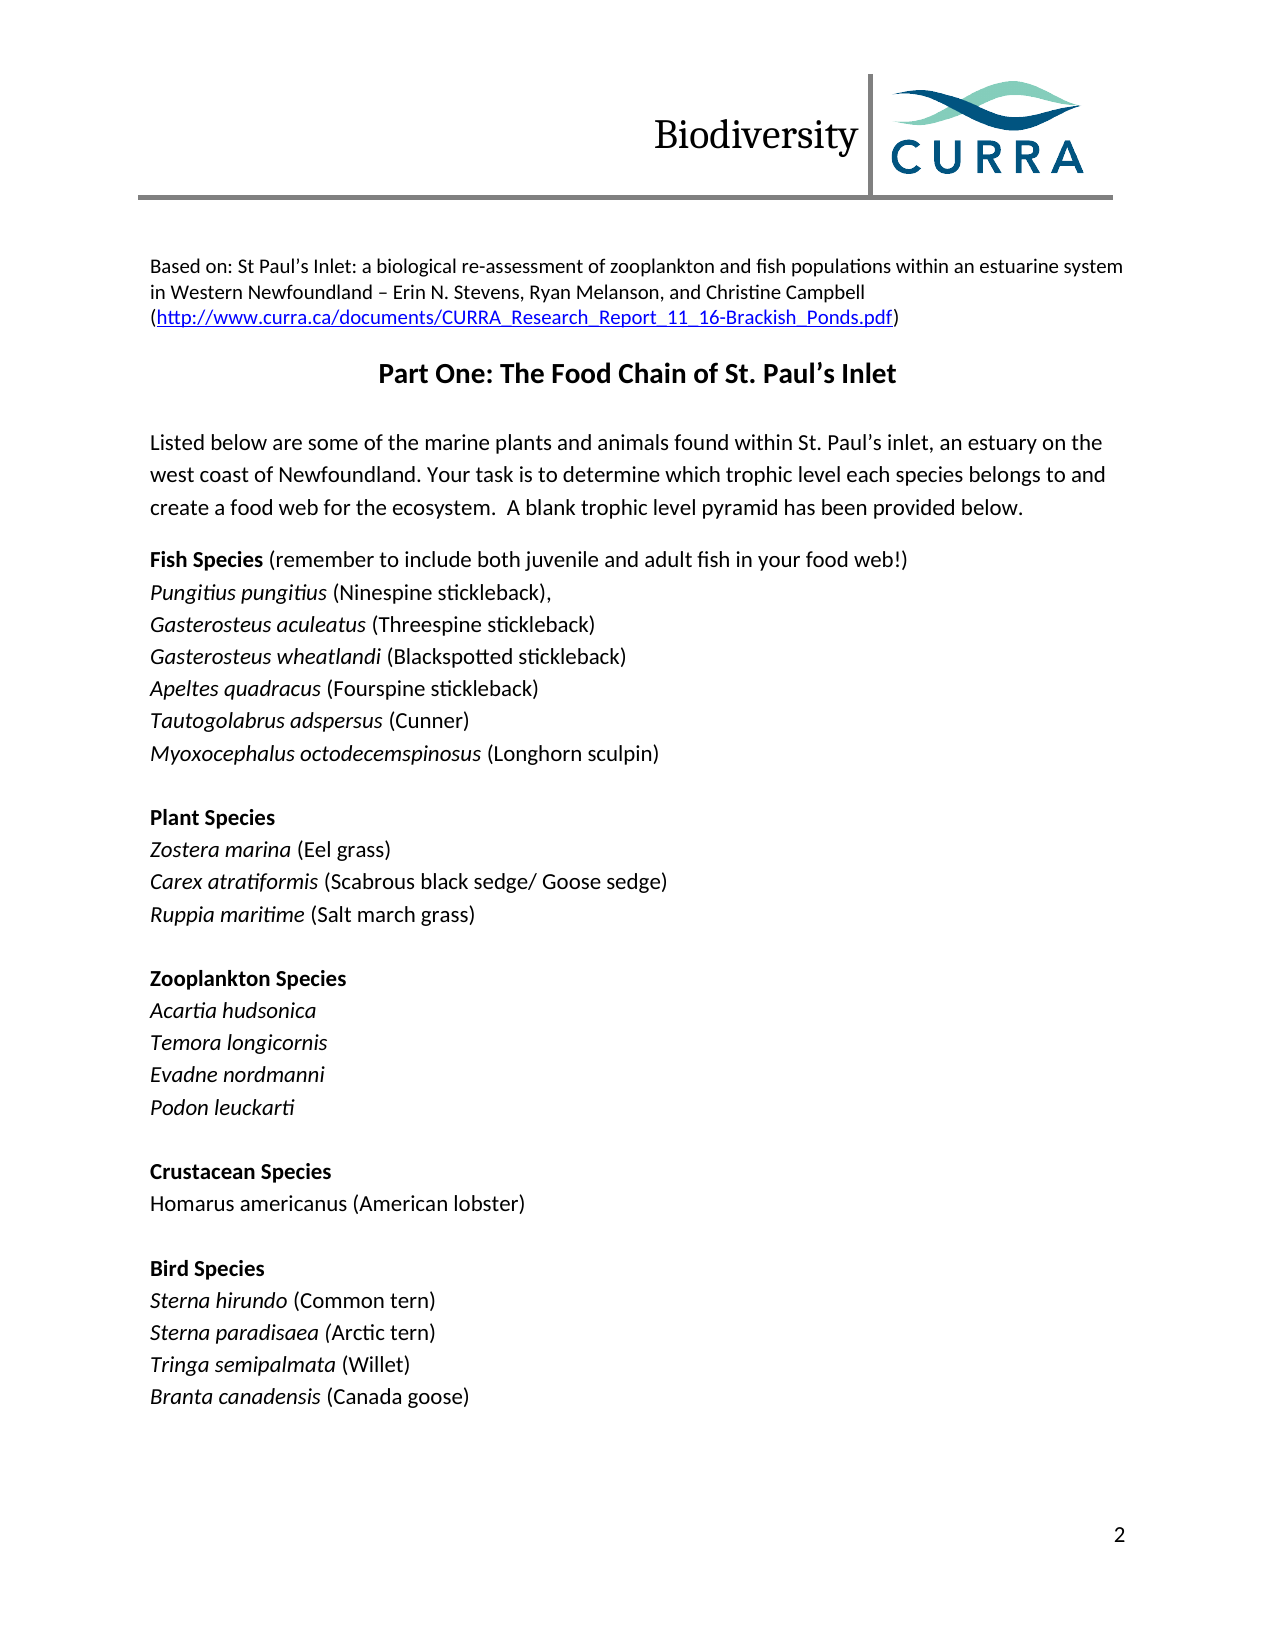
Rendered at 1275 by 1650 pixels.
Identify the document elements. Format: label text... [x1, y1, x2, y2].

text Zooplankton Species [150, 964, 1125, 992]
text Tautogolabrus adspersus (Cunner) [150, 707, 1125, 734]
text Part One: The Food Chain of St. Paul’s Inlet [150, 355, 1125, 391]
picture [984, 146, 994, 154]
text Gasterosteus aculeatus (Threespine stickleback) [150, 610, 1125, 638]
text Tringa semipalmata (Willet) [150, 1350, 1125, 1378]
text Sterna paradisaea (Arctic tern) [150, 1318, 1125, 1346]
text Myoxocephalus octodecemspinosus (Longhorn sculpin) [150, 739, 1125, 767]
picture [1022, 146, 1032, 154]
text Branta canadensis (Canada goose) [150, 1382, 1125, 1411]
text Zostera marina (Eel grass) [150, 835, 1125, 863]
text Apeltes quadracus (Fourspine stickleback) [150, 674, 1125, 702]
picture [984, 160, 994, 174]
text Temora longicornis [150, 1028, 1125, 1056]
picture [1022, 160, 1032, 174]
text Ruppia maritime (Salt march grass) [150, 900, 1125, 928]
text Carex atratiformis (Scabrous black sedge/ Goose sedge) [150, 867, 1125, 896]
text Bird Species [150, 1254, 1125, 1282]
picture [891, 163, 901, 174]
text Fish Species (remember to include both juvenile and adult fish in your food web!) [150, 546, 1125, 574]
text Podon leuckarti [150, 1093, 1125, 1121]
text Listed below are some of the marine plants and animals found within St. Paul’s inlet, an estuary on the west coast of Newfoundland. Your task is to determine which trophic level each species belongs to and create a food web for the ecosystem. A blank trophic level pyramid has been provided below. [150, 428, 1125, 521]
text Sterna hirundo (Common tern) [150, 1286, 1125, 1314]
text Pungitius pungitius (Ninespine stickleback), [150, 578, 1125, 606]
text Evadne nordmanni [150, 1061, 1125, 1089]
text Based on: St Paul’s Inlet: a biological re-assessment of zooplankton and fish populations within an estuarine system in Western Newfoundland – Erin N. Stevens, Ryan Melanson, and Christine Campbell (http://www.curra.ca/documents/CURRA_Research_Report_11_16-Brackish_Ponds.pdf) [150, 253, 1125, 330]
picture [1064, 151, 1071, 160]
text Crustacean Species [150, 1157, 1125, 1185]
text Gasterosteus wheatlandi (Blackspotted stickleback) [150, 642, 1125, 670]
picture [1058, 167, 1077, 174]
text Plant Species [150, 803, 1125, 831]
picture [891, 81, 1084, 174]
text Homarus americanus (American lobster) [150, 1189, 1125, 1217]
text Acartia hudsonica [150, 996, 1125, 1024]
